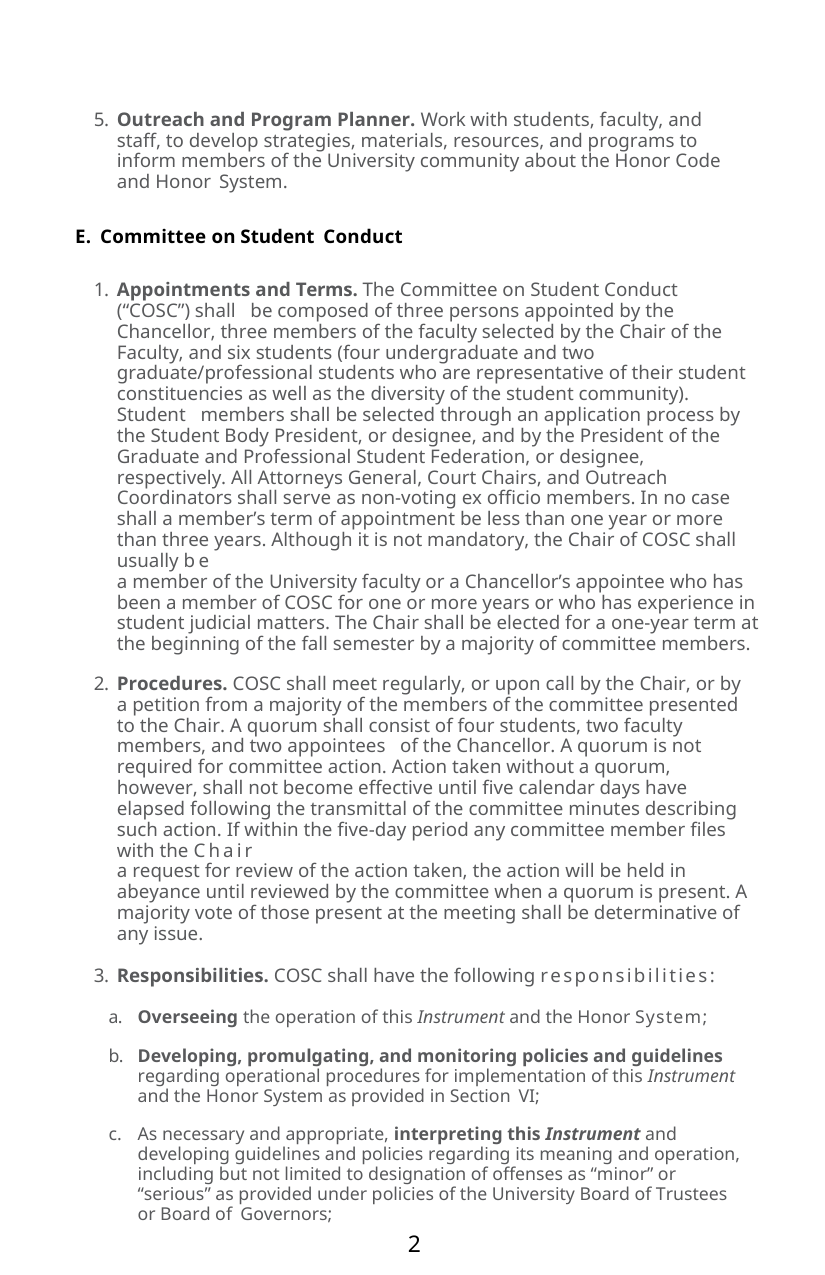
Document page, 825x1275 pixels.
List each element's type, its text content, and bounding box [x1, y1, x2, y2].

subtitle Outreach and Program Planner. Work with students, faculty, and staff, to develop strategies, materials, resources, and programs to inform members of the University community about the Honor Code and Honor System. [94, 109, 730, 193]
list Committee on Student Conduct [75, 224, 760, 249]
list Responsibilities. COSC shall have the following responsibilities: [94, 962, 760, 988]
list Appointments and Terms. The Committee on Student Conduct (“COSC”) shall be composed of three persons appointed by the Chancellor, three members of the faculty selected by the Chair of the Faculty, and six students (four undergraduate and two graduate/professional students who are representative of their student constituencies as well as the diversity of the student community). Student members shall be selected through an application process by the Student Body President, or designee, and by the President of the Graduate and Professional Student Federation, or designee, respectively. All Attorneys General, Court Chairs, and Outreach Coordinators shall serve as non-voting ex officio members. In no case shall a member’s term of appointment be less than one year or more than three years. Although it is not mandatory, the Chair of COSC shall usually be [94, 280, 748, 572]
text a request for review of the action taken, the action will be held in abeyance until reviewed by the committee when a quorum is present. A majority vote of those present at the meeting shall be determinative of any issue. [117, 861, 760, 944]
list Developing, promulgating, and monitoring policies and guidelines regarding operational procedures for implementation of this Instrument and the Honor System as provided in Section VI; [108, 1047, 748, 1106]
list Procedures. COSC shall meet regularly, or upon call by the Chair, or by a petition from a majority of the members of the committee presented to the Chair. A quorum shall consist of four students, two faculty members, and two appointees of the Chancellor. A quorum is not required for committee action. Action taken without a quorum, however, shall not become effective until five calendar days have elapsed following the transmittal of the committee minutes describing such action. If within the five-day period any committee member files with the Chair [94, 674, 744, 861]
text a member of the University faculty or a Chancellor’s appointee who has been a member of COSC for one or more years or who has experience in student judicial matters. The Chair shall be elected for a one-year term at the beginning of the fall semester by a majority of committee members. [117, 572, 760, 655]
list As necessary and appropriate, interpreting this Instrument and developing guidelines and policies regarding its meaning and operation, including but not limited to designation of offenses as “minor” or “serious” as provided under policies of the University Board of Trustees or Board of Governors; [108, 1125, 742, 1224]
list Overseeing the operation of this Instrument and the Honor System; [108, 1005, 760, 1029]
